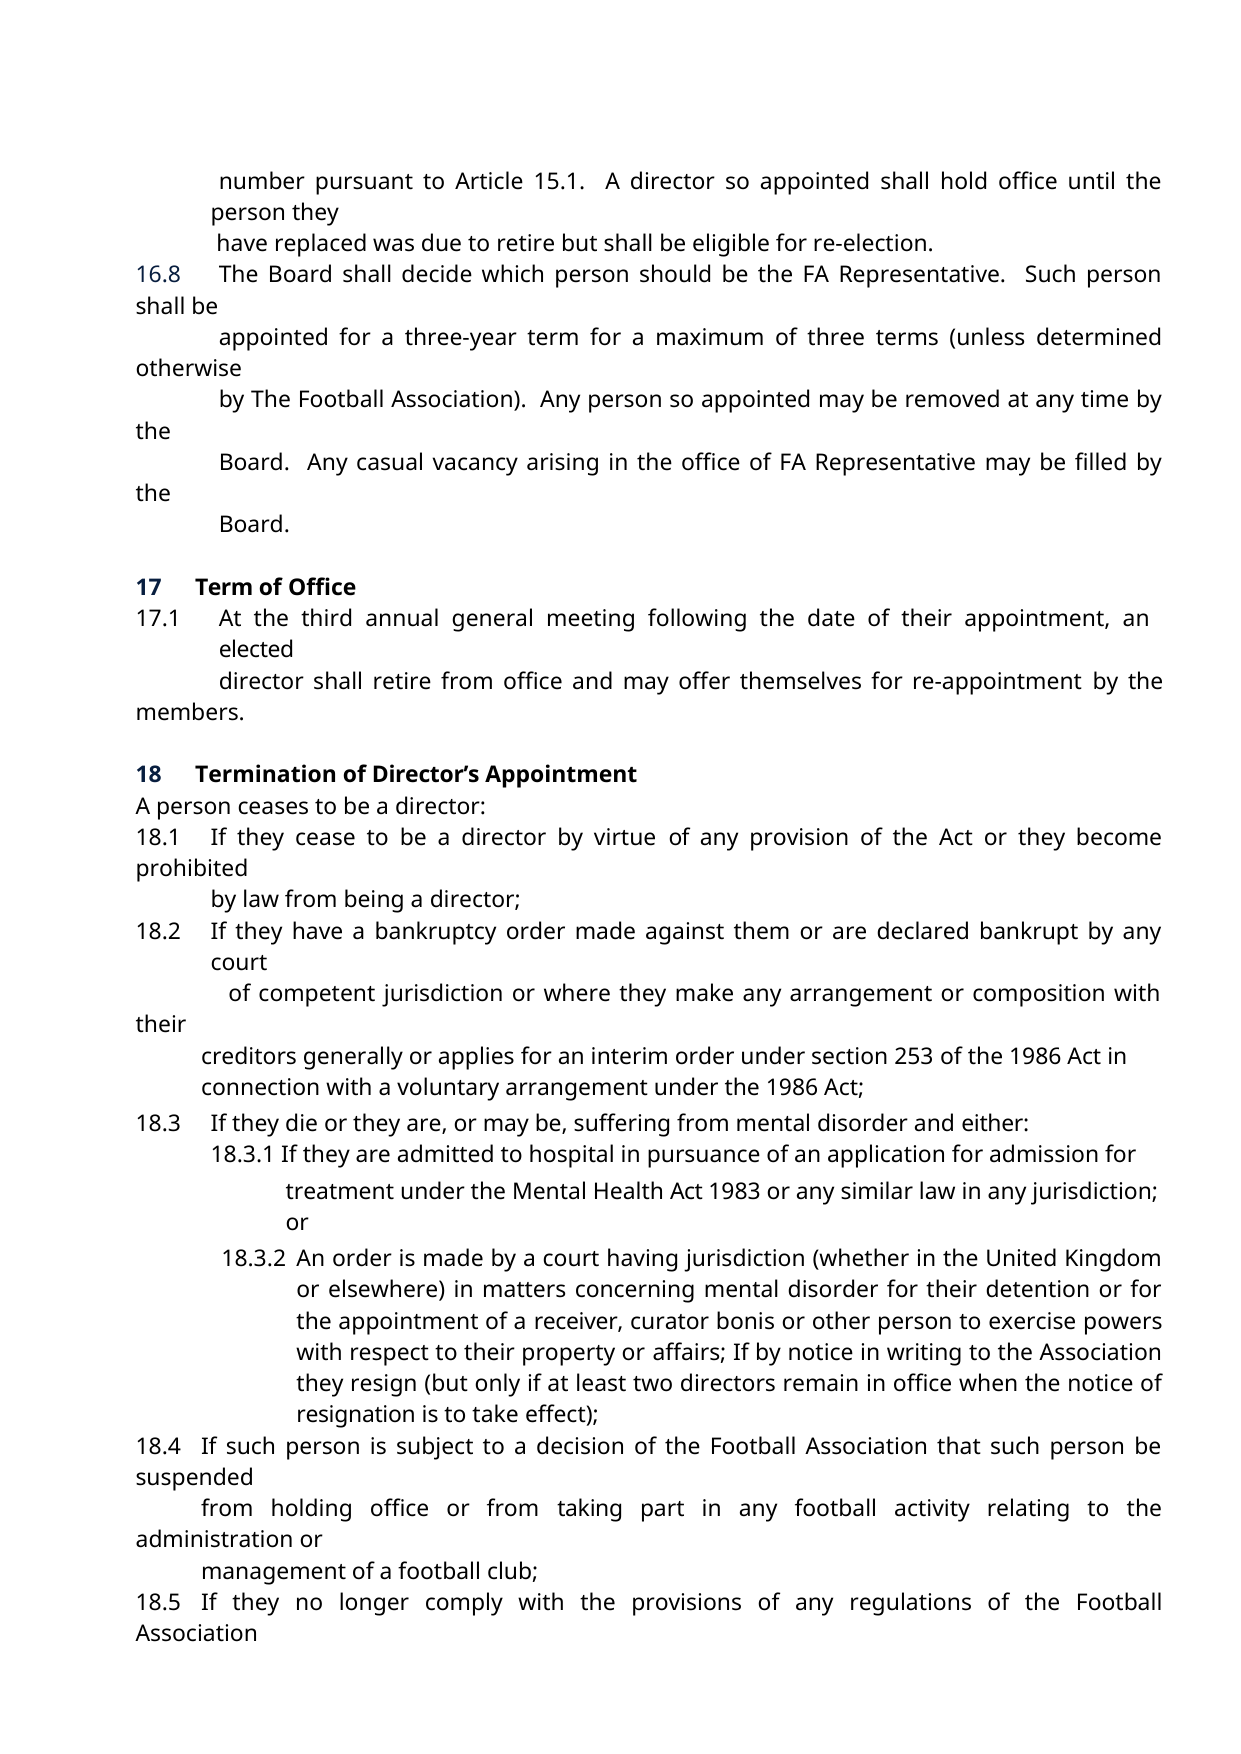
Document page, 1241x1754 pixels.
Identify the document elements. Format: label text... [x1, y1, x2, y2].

list creditors generally or applies for an interim order under section 253 of the 1986 Act in [135, 1039, 1163, 1071]
text director shall retire from office and may offer themselves for re-appointment by the members. [135, 664, 1163, 727]
subtitle Term of Office [135, 571, 1163, 602]
list treatment under the Mental Health Act 1983 or any similar law in any jurisdiction; [285, 1174, 1163, 1206]
list connection with a voluntary arrangement under the 1986 Act; [135, 1071, 1163, 1102]
list management of a football club; [135, 1554, 1163, 1586]
list If they no longer comply with the provisions of any regulations of the Football Association [135, 1586, 1163, 1648]
list If such person is subject to a decision of the Football Association that such person be suspended [135, 1429, 1163, 1492]
list of competent jurisdiction or where they make any arrangement or composition with their [135, 977, 1163, 1039]
text 18.1 If they cease to be a director by virtue of any provision of the Act or they become prohibited [135, 821, 1163, 883]
list An order is made by a court having jurisdiction (whether in the United Kingdom or elsewhere) in matters concerning mental disorder for their detention or for the appointment of a receiver, curator bonis or other person to exercise powers with respect to their property or affairs; If by notice in writing to the Association they resign (but only if at least two directors remain in office when the notice of resignation is to take effect); [221, 1242, 1163, 1429]
list If they have a bankruptcy order made against them or are declared bankrupt by any court [135, 914, 1163, 977]
list If they die or they are, or may be, suffering from mental disorder and either: [135, 1107, 1163, 1138]
list number pursuant to Article 15.1. A director so appointed shall hold office until the person they [210, 164, 1163, 227]
text by law from being a director; [135, 883, 1163, 914]
subtitle Termination of Director’s Appointment [135, 758, 1163, 789]
list appointed for a three-year term for a maximum of three terms (unless determined otherwise [135, 321, 1163, 383]
list have replaced was due to retire but shall be eligible for re-election. [210, 227, 1163, 258]
text 18.3.1 If they are admitted to hospital in pursuance of an application for admission for [210, 1138, 1163, 1169]
list The Board shall decide which person should be the FA Representative. Such person shall be [135, 258, 1163, 321]
list or [210, 1206, 1163, 1237]
list from holding office or from taking part in any football activity relating to the administration or [135, 1492, 1163, 1554]
list by The Football Association). Any person so appointed may be removed at any time by the [135, 383, 1163, 446]
text 17.1 At the third annual general meeting following the date of their appointment, an elected [135, 602, 1163, 664]
list Board. Any casual vacancy arising in the office of FA Representative may be filled by the [135, 446, 1163, 508]
text A person ceases to be a director: [135, 789, 1163, 821]
list Board. [135, 508, 1163, 539]
